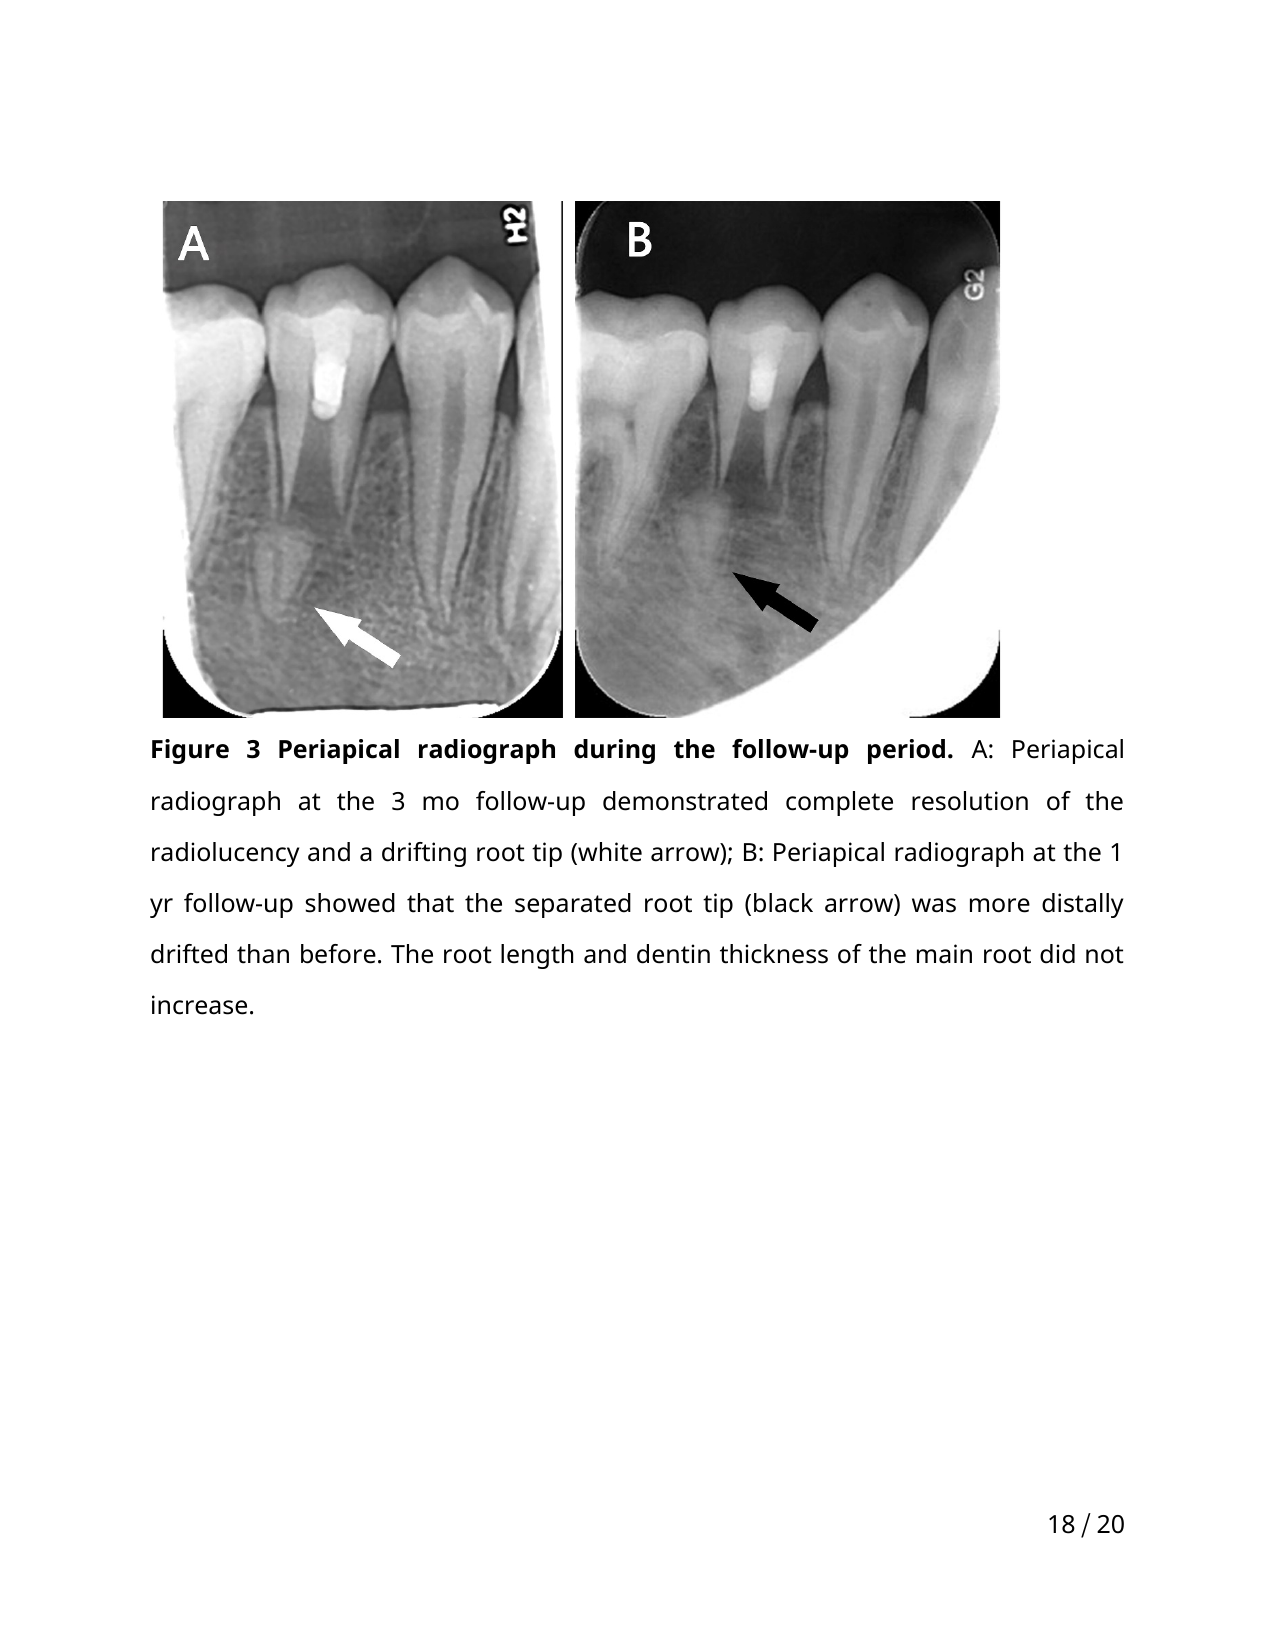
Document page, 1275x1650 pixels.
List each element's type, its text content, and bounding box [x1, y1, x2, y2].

picture [150, 201, 1017, 718]
text Figure 3 Periapical radiograph during the follow-up period. A: Periapical radiograph at the 3 mo follow-up demonstrated complete resolution of the radiolucency and a drifting root tip (white arrow); B: Periapical radiograph at the 1 yr follow-up showed that the separated root tip (black arrow) was more distally drifted than before. The root length and dentin thickness of the main root did not increase. [150, 732, 1125, 1021]
